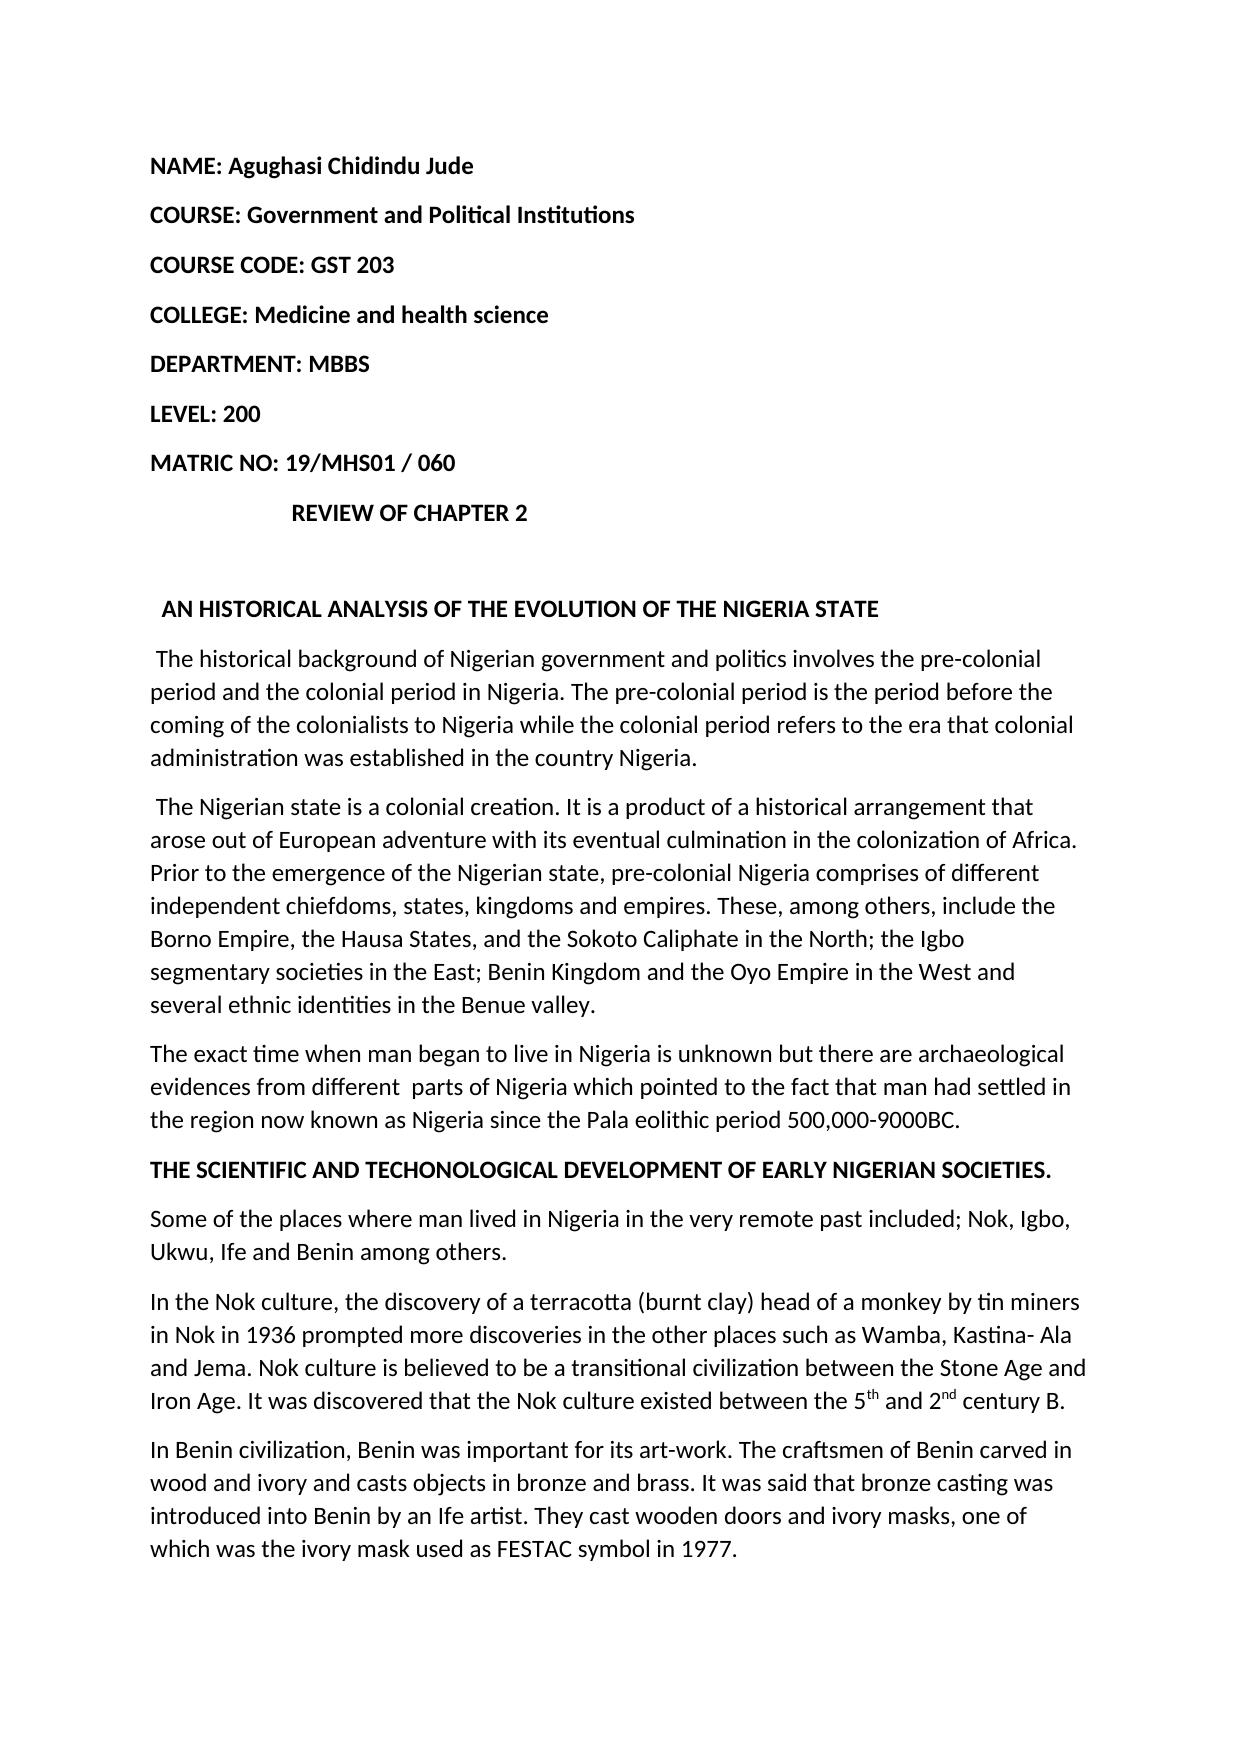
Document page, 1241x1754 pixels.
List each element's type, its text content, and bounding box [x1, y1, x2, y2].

text In the Nok culture, the discovery of a terracotta (burnt clay) head of a monkey by tin miners in Nok in 1936 prompted more discoveries in the other places such as Wamba, Kastina- Ala and Jema. Nok culture is believed to be a transitional civilization between the Stone Age and Iron Age. It was discovered that the Nok culture existed between the 5th and 2nd century B. [150, 1286, 1090, 1415]
text COURSE CODE: GST 203 [150, 249, 1090, 280]
text The historical background of Nigerian government and politics involves the pre-colonial period and the colonial period in Nigeria. The pre-colonial period is the period before the coming of the colonialists to Nigeria while the colonial period refers to the era that colonial administration was established in the country Nigeria. [150, 643, 1090, 772]
text DEPARTMENT: MBBS [150, 348, 1090, 379]
text COLLEGE: Medicine and health science [150, 299, 1090, 329]
text REVIEW OF CHAPTER 2 [150, 497, 1090, 528]
text The exact time when man began to live in Nigeria is unknown but there are archaeological evidences from different parts of Nigeria which pointed to the fact that man had settled in the region now known as Nigeria since the Pala eolithic period 500,000-9000BC. [150, 1038, 1090, 1135]
text LEVEL: 200 [150, 398, 1090, 428]
text COURSE: Government and Political Institutions [150, 199, 1090, 230]
text Some of the places where man lived in Nigeria in the very remote past included; Nok, Igbo, Ukwu, Ife and Benin among others. [150, 1203, 1090, 1267]
text In Benin civilization, Benin was important for its art-work. The craftsmen of Benin carved in wood and ivory and casts objects in bronze and brass. It was said that bronze casting was introduced into Benin by an Ife artist. They cast wooden doors and ivory masks, one of which was the ivory mask used as FESTAC symbol in 1977. [150, 1434, 1090, 1564]
text AN HISTORICAL ANALYSIS OF THE EVOLUTION OF THE NIGERIA STATE [150, 593, 1090, 624]
text The Nigerian state is a colonial creation. It is a product of a historical arrangement that arose out of European adventure with its eventual culmination in the colonization of Africa. Prior to the emergence of the Nigerian state, pre-colonial Nigeria comprises of different independent chiefdoms, states, kingdoms and empires. These, among others, include the Borno Empire, the Hausa States, and the Sokoto Caliphate in the North; the Igbo segmentary societies in the East; Benin Kingdom and the Oyo Empire in the West and several ethnic identities in the Benue valley. [150, 791, 1090, 1019]
text THE SCIENTIFIC AND TECHONOLOGICAL DEVELOPMENT OF EARLY NIGERIAN SOCIETIES. [150, 1154, 1090, 1184]
text NAME: Agughasi Chidindu Jude [150, 150, 1090, 181]
text MATRIC NO: 19/MHS01 / 060 [150, 447, 1090, 478]
